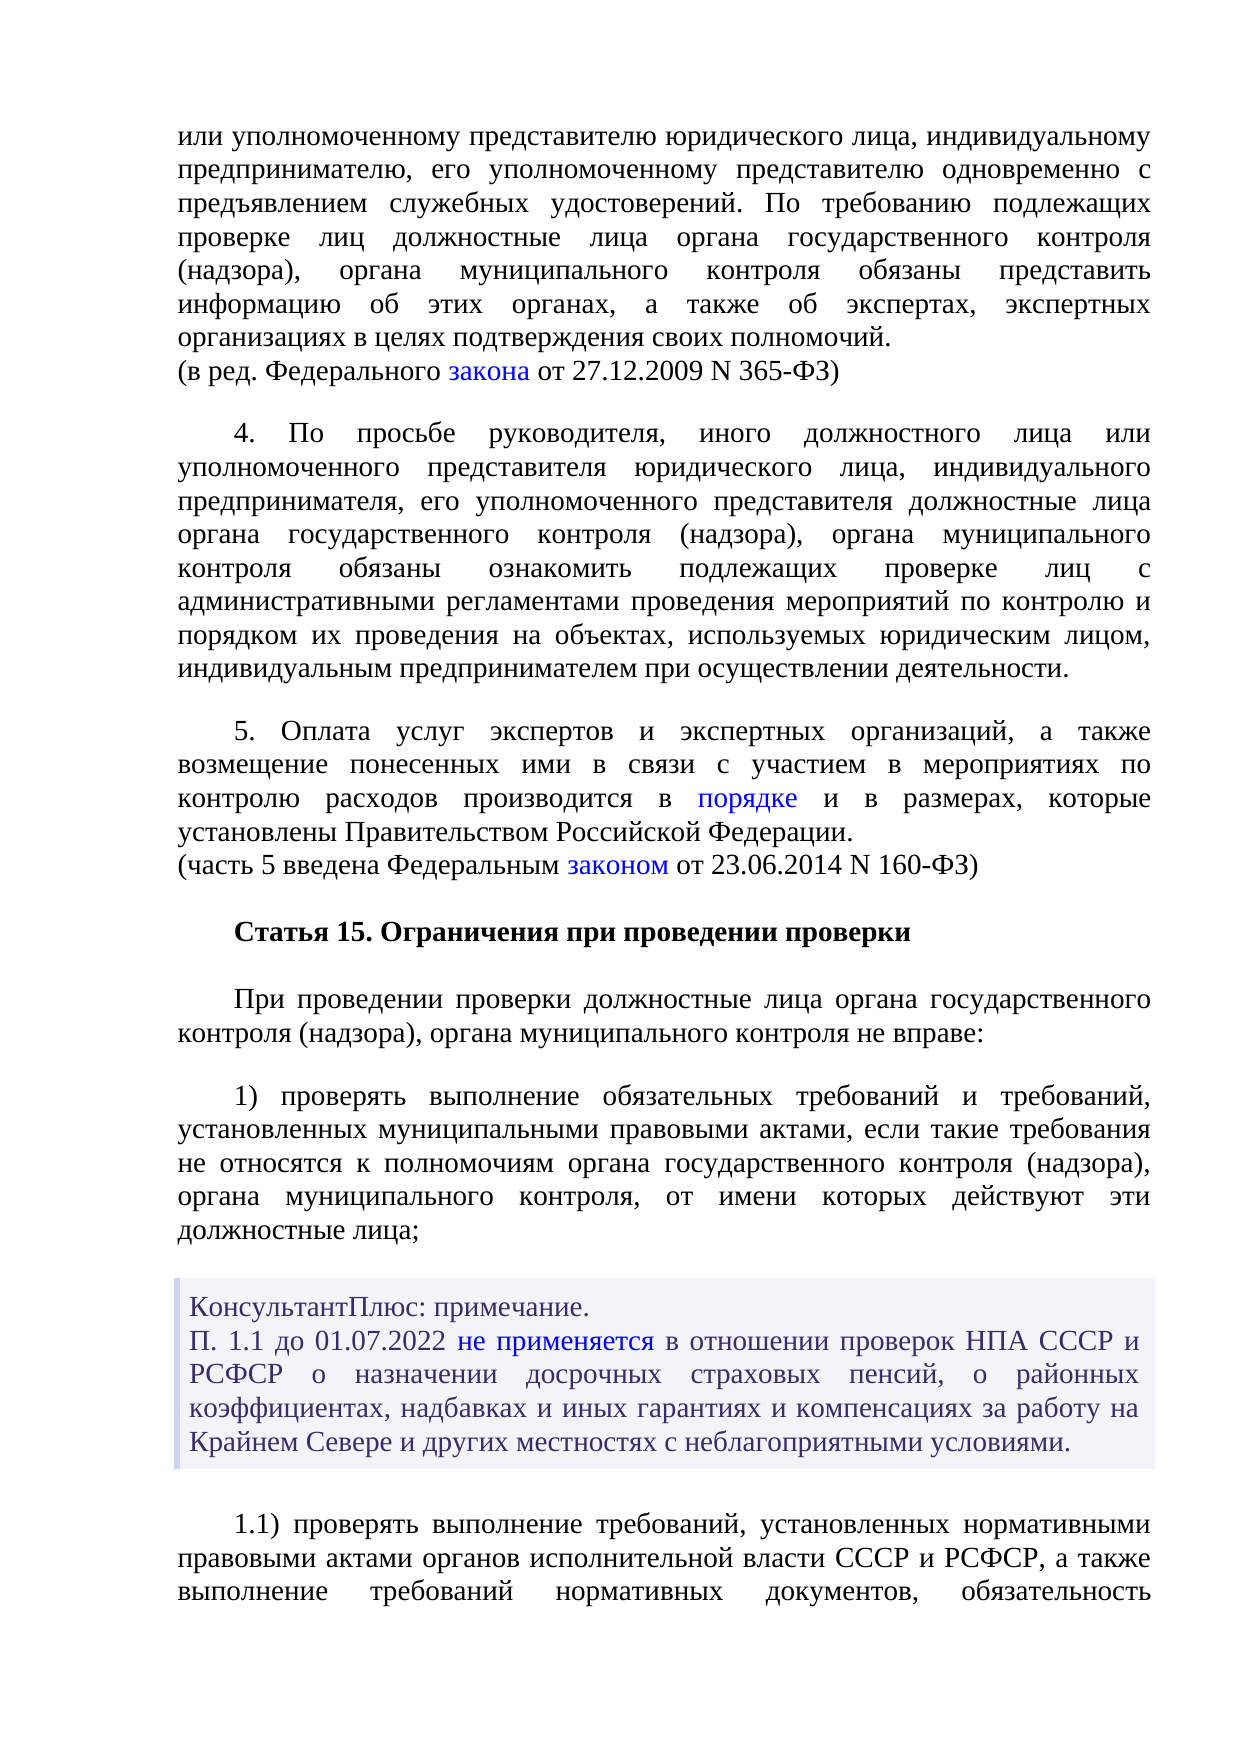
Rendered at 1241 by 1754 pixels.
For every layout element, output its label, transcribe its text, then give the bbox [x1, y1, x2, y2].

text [177, 118, 1152, 353]
text 4. По просьбе руководителя, иного должностного лица или уполномоченного представителя юридического лица, индивидуального предпринимателя, его уполномоченного представителя должностные лица органа государственного контроля (надзора), органа муниципального контроля обязаны ознакомить подлежащих проверке лиц с административными регламентами проведения мероприятий по контролю и порядком их проведения на объектах, используемых юридическим лицом, индивидуальным предпринимателем при осуществлении деятельности. [177, 416, 1152, 684]
text (часть 5 введена Федеральным законом от 23.06.2014 N 160-ФЗ) [177, 847, 1152, 881]
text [177, 1506, 1152, 1607]
title Статья 15. Ограничения при проведении проверки [177, 914, 1152, 948]
text 1) проверять выполнение обязательных требований и требований, установленных муниципальными правовыми актами, если такие требования не относятся к полномочиям органа государственного контроля (надзора), органа муниципального контроля, от имени которых действуют эти должностные лица; [177, 1078, 1152, 1245]
text При проведении проверки должностные лица органа государственного контроля (надзора), органа муниципального контроля не вправе: [177, 981, 1152, 1048]
text 5. Оплата услуг экспертов и экспертных организаций, а также возмещение понесенных ими в связи с участием в мероприятиях по контролю расходов производится в порядке и в размерах, которые установлены Правительством Российской Федерации. [177, 713, 1152, 847]
text (в ред. Федерального закона от 27.12.2009 N 365-ФЗ) [177, 353, 1152, 386]
table_header КонсультантПлюс: примечание. П. 1.1 до 01.07.2022 не применяется в отношении проверок НПА СССР и РСФСР о назначении досрочных страховых пенсий, о районных коэффициентах, надбавках и иных гарантиях и компенсациях за работу на Крайнем Севере и других местностях с неблагоприятными условиями. [180, 1278, 1149, 1469]
